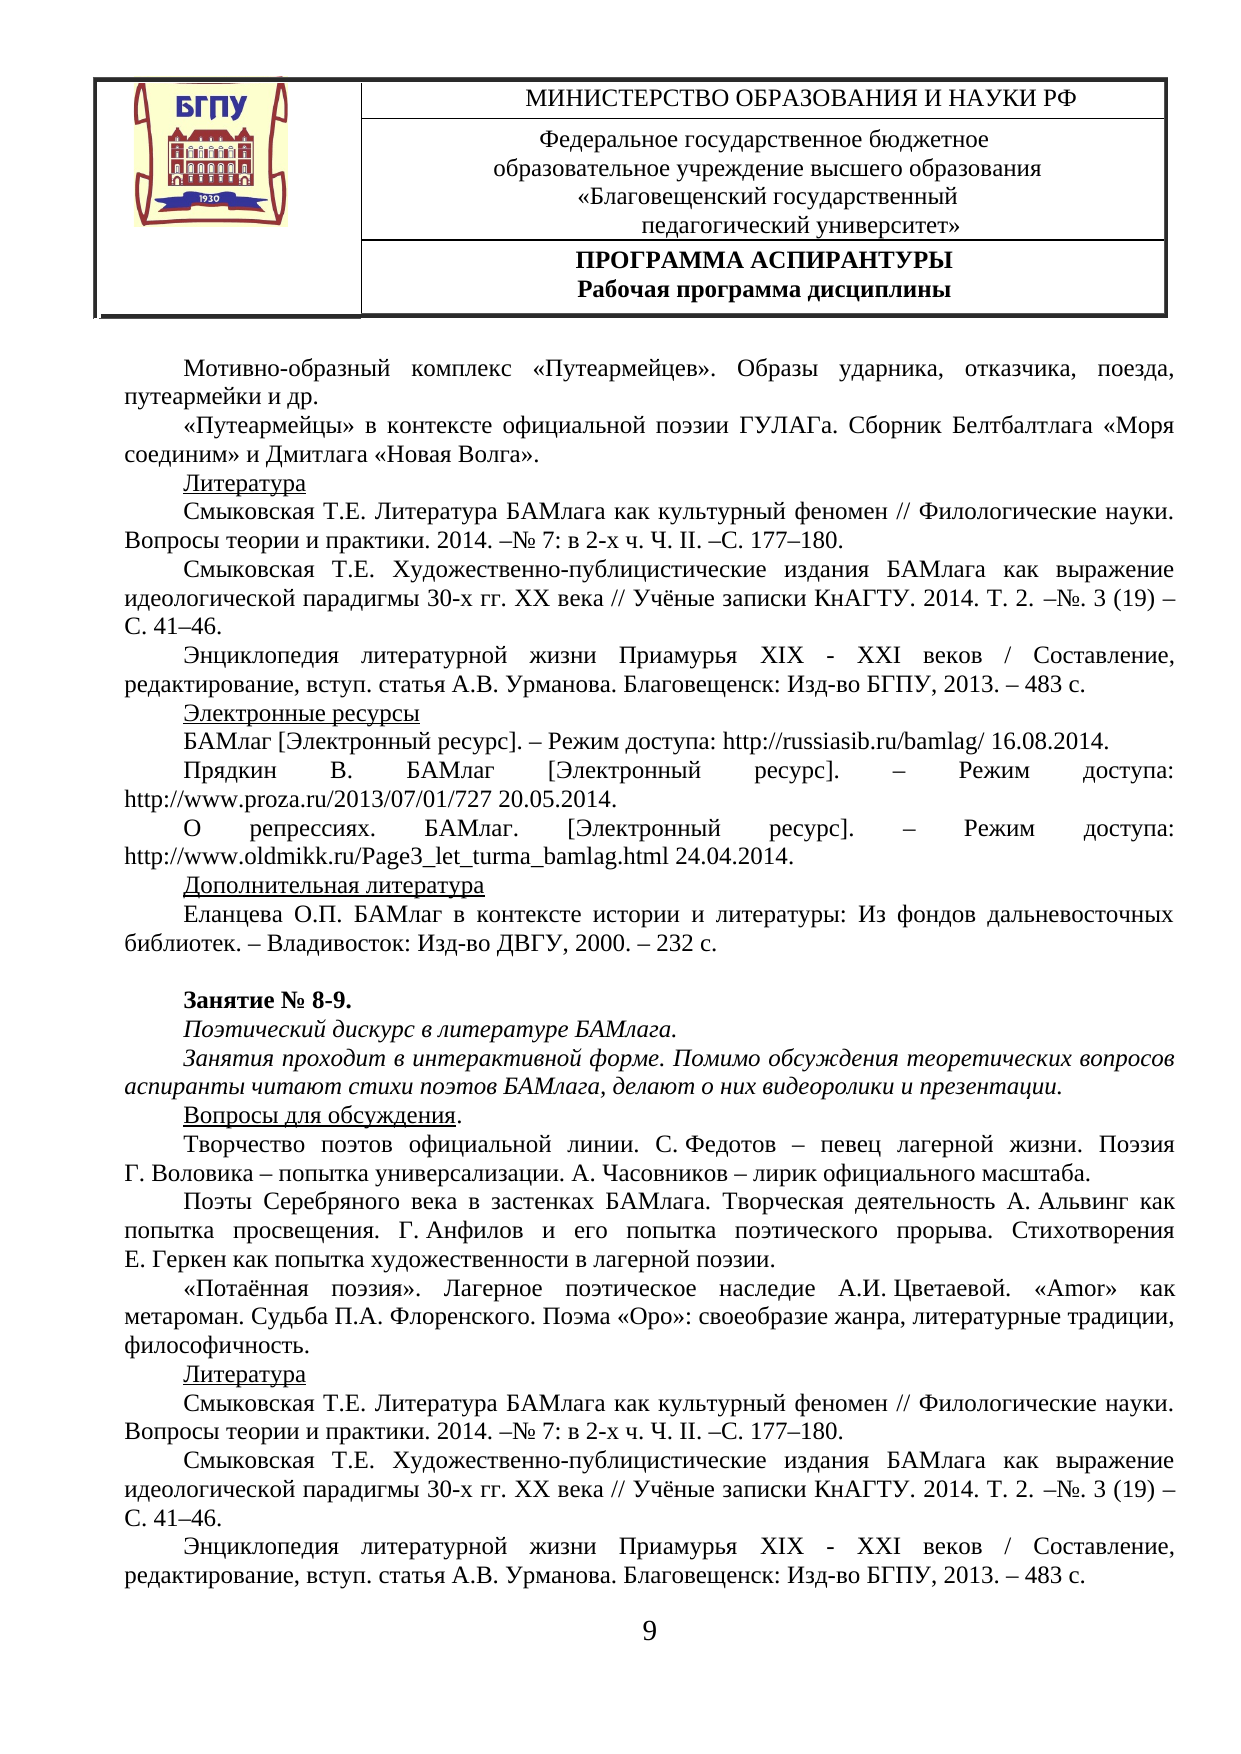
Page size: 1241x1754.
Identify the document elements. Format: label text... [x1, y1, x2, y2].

text «Потаённая поэзия». Лагерное поэтическое наследие А.И. Цветаевой. «Amor» как метароман. Судьба П.А. Флоренского. Поэма «Оро»: своеобразие жанра, литературные традиции, философичность. [124, 1273, 1175, 1359]
text О репрессиях. БАМлаг. [Электронный ресурс]. – Режим доступа: http://www.oldmikk.ru/Page3_let_turma_bamlag.html 24.04.2014. [124, 813, 1175, 870]
text Поэтический дискурс в литературе БАМлага. [124, 1014, 1175, 1043]
text Смыковская Т.Е. Художественно-публицистические издания БАМлага как выражение идеологической парадигмы 30-х гг. ХХ века // Учёные записки КнАГТУ. 2014. Т. 2. –№. 3 (19) –С. 41–46. [124, 554, 1175, 640]
text «Путеармейцы» в контексте официальной поэзии ГУЛАГа. Сборник Белтбалтлага «Моря соединим» и Дмитлага «Новая Волга». [124, 410, 1175, 468]
text БАМлаг [Электронный ресурс]. – Режим доступа: http://russiasib.ru/bamlag/ 16.08.2014. [124, 726, 1175, 755]
text Электронные ресурсы [124, 698, 1175, 726]
text Еланцева О.П. БАМлаг в контексте истории и литературы: Из фондов дальневосточных библиотек. – Владивосток: Изд-во ДВГУ, 2000. – 232 с. [124, 899, 1175, 956]
text Прядкин В. БАМлаг [Электронный ресурс]. – Режим доступа: http://www.proza.ru/2013/07/01/727 20.05.2014. [124, 755, 1175, 813]
text Творчество поэтов официальной линии. С. Федотов – певец лагерной жизни. Поэзия Г. Воловика – попытка универсализации. А. Часовников – лирик официального масштаба. [124, 1129, 1175, 1186]
text Дополнительная литература [124, 870, 1175, 899]
text Занятия проходит в интерактивной форме. Помимо обсуждения теоретических вопросов аспиранты читают стихи поэтов БАМлага, делают о них видеоролики и презентации. [124, 1043, 1175, 1100]
text Энциклопедия литературной жизни Приамурья XIX - XXI веков / Составление, редактирование, вступ. статья А.В. Урманова. Благовещенск: Изд-во БГПУ, 2013. – 483 с. [124, 1531, 1175, 1589]
text Смыковская Т.Е. Художественно-публицистические издания БАМлага как выражение идеологической парадигмы 30-х гг. ХХ века // Учёные записки КнАГТУ. 2014. Т. 2. –№. 3 (19) –С. 41–46. [124, 1445, 1175, 1531]
text Смыковская Т.Е. Литература БАМлага как культурный феномен // Филологические науки. Вопросы теории и практики. 2014. –№ 7: в 2-х ч. Ч. II. –С. 177–180. [124, 1388, 1175, 1445]
text Мотивно-образный комплекс «Путеармейцев». Образы ударника, отказчика, поезда, путеармейки и др. [124, 353, 1175, 410]
text Литература [124, 468, 1175, 496]
picture [133, 83, 288, 227]
text Смыковская Т.Е. Литература БАМлага как культурный феномен // Филологические науки. Вопросы теории и практики. 2014. –№ 7: в 2-х ч. Ч. II. –С. 177–180. [124, 496, 1175, 554]
text Литература [124, 1359, 1175, 1388]
text Вопросы для обсуждения. [124, 1100, 1175, 1129]
text Поэты Серебряного века в застенках БАМлага. Творческая деятельность А. Альвинг как попытка просвещения. Г. Анфилов и его попытка поэтического прорыва. Стихотворения Е. Геркен как попытка художественности в лагерной поэзии. [124, 1186, 1175, 1273]
text Занятие № 8-9. [124, 985, 1175, 1014]
text Энциклопедия литературной жизни Приамурья XIX - XXI веков / Составление, редактирование, вступ. статья А.В. Урманова. Благовещенск: Изд-во БГПУ, 2013. – 483 с. [124, 640, 1175, 698]
